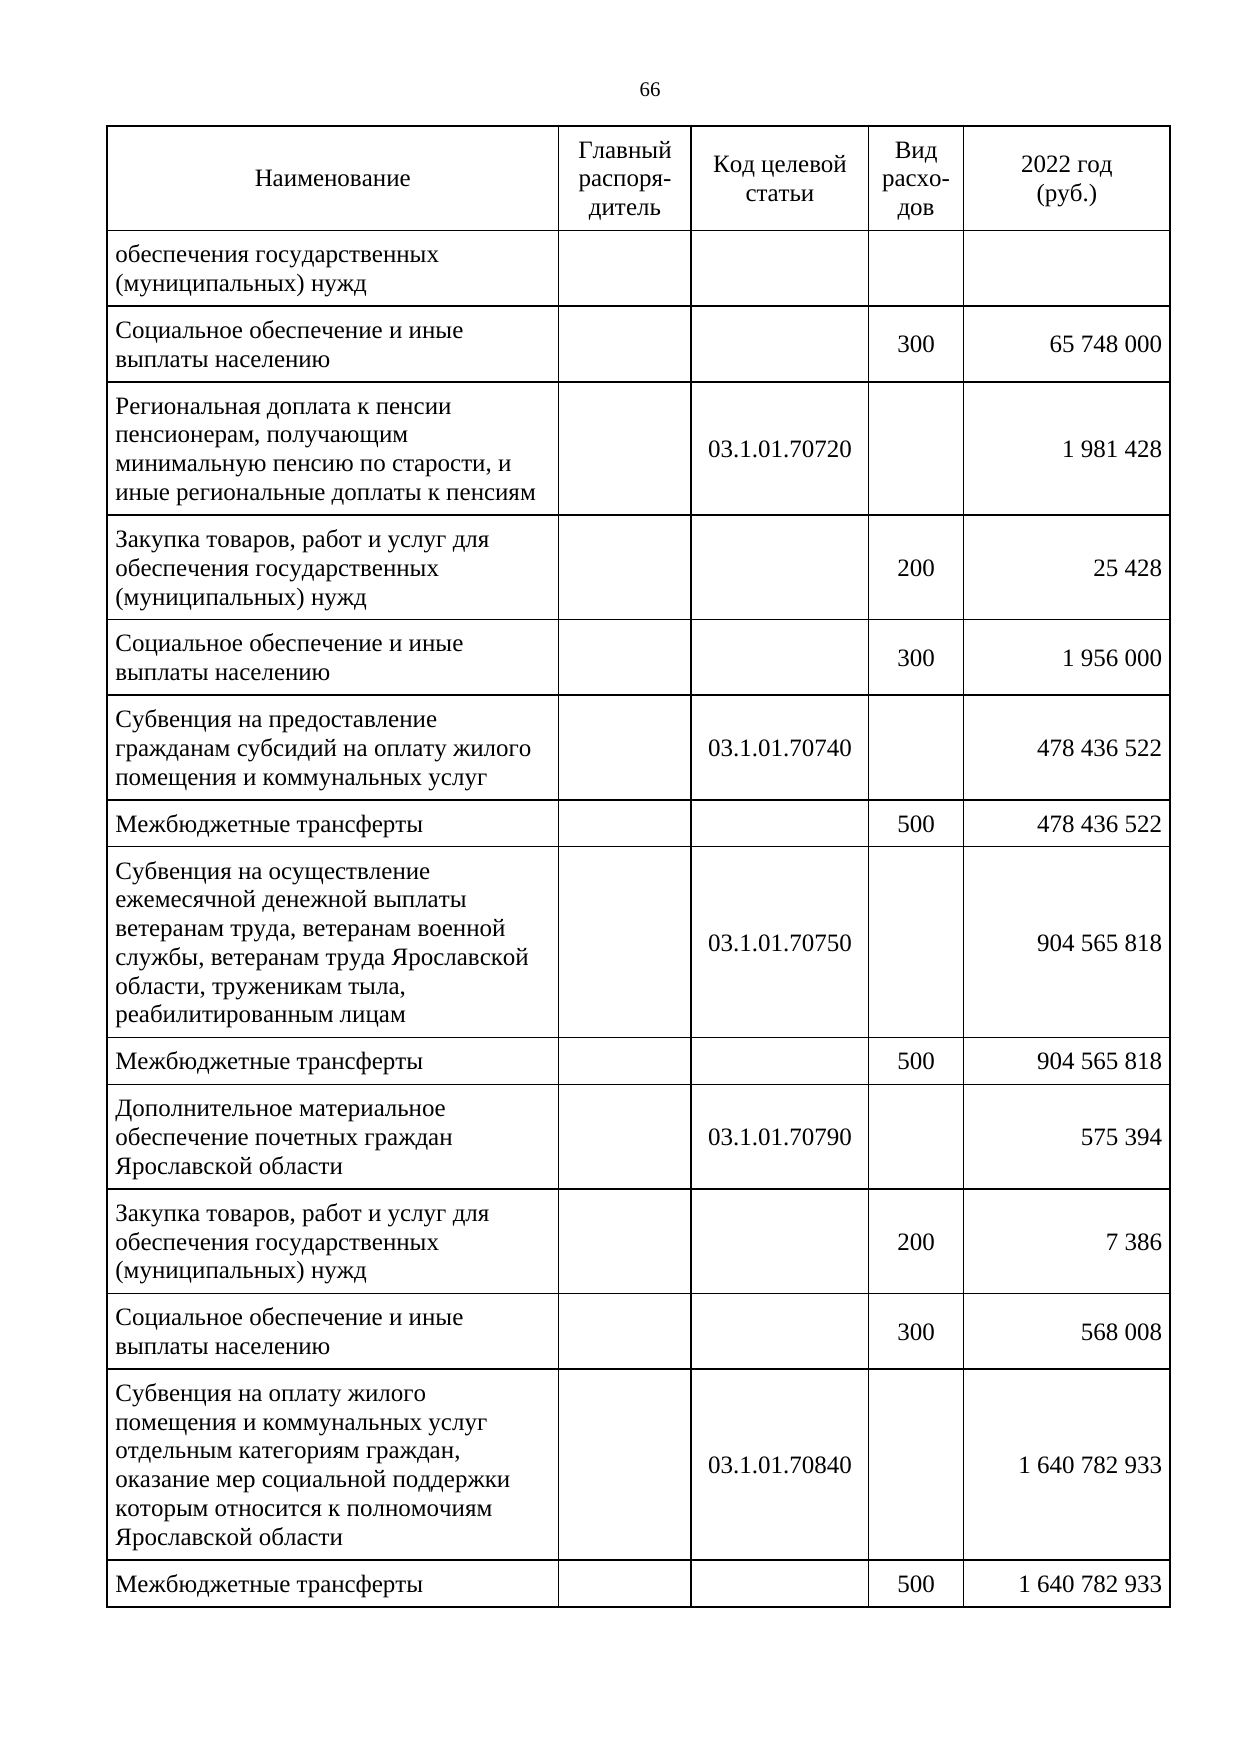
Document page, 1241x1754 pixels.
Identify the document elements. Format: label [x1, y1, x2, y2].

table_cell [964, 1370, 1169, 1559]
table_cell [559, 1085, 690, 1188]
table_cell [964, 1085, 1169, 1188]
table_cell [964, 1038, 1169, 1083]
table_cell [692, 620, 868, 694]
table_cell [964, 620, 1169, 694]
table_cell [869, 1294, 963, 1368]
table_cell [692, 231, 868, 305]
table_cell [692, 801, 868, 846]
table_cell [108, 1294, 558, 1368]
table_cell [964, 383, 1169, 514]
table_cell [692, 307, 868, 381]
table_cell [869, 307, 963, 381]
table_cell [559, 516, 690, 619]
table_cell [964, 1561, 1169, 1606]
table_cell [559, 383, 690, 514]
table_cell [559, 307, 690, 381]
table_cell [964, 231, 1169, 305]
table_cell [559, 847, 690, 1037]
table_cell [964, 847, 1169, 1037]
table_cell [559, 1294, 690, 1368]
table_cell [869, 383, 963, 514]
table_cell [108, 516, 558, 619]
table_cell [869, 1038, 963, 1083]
table_header [692, 127, 868, 229]
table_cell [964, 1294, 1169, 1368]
table_header [559, 127, 690, 229]
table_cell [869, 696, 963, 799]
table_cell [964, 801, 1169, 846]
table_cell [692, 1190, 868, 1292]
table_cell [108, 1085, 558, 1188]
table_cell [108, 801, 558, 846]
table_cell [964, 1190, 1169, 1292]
table_header [964, 127, 1169, 229]
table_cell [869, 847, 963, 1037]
table_header [108, 127, 558, 229]
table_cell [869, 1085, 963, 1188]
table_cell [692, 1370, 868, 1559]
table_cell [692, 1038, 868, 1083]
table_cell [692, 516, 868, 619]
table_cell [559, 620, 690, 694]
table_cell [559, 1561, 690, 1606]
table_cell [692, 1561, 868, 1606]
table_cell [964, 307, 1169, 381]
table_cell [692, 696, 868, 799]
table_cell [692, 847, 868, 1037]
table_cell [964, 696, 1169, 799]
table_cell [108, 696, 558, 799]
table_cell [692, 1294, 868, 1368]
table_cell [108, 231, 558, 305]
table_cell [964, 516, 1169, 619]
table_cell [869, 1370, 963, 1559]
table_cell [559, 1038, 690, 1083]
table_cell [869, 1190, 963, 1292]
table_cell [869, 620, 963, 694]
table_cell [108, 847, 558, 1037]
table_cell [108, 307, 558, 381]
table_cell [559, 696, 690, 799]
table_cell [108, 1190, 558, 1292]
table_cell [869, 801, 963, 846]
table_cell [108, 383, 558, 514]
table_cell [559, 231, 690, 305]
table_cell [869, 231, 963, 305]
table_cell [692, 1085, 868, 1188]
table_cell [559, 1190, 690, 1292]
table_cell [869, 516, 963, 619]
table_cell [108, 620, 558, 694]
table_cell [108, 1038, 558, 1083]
table_header [869, 127, 963, 229]
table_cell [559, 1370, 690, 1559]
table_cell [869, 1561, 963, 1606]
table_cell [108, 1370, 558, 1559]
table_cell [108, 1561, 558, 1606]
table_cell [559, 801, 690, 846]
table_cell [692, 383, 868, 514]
